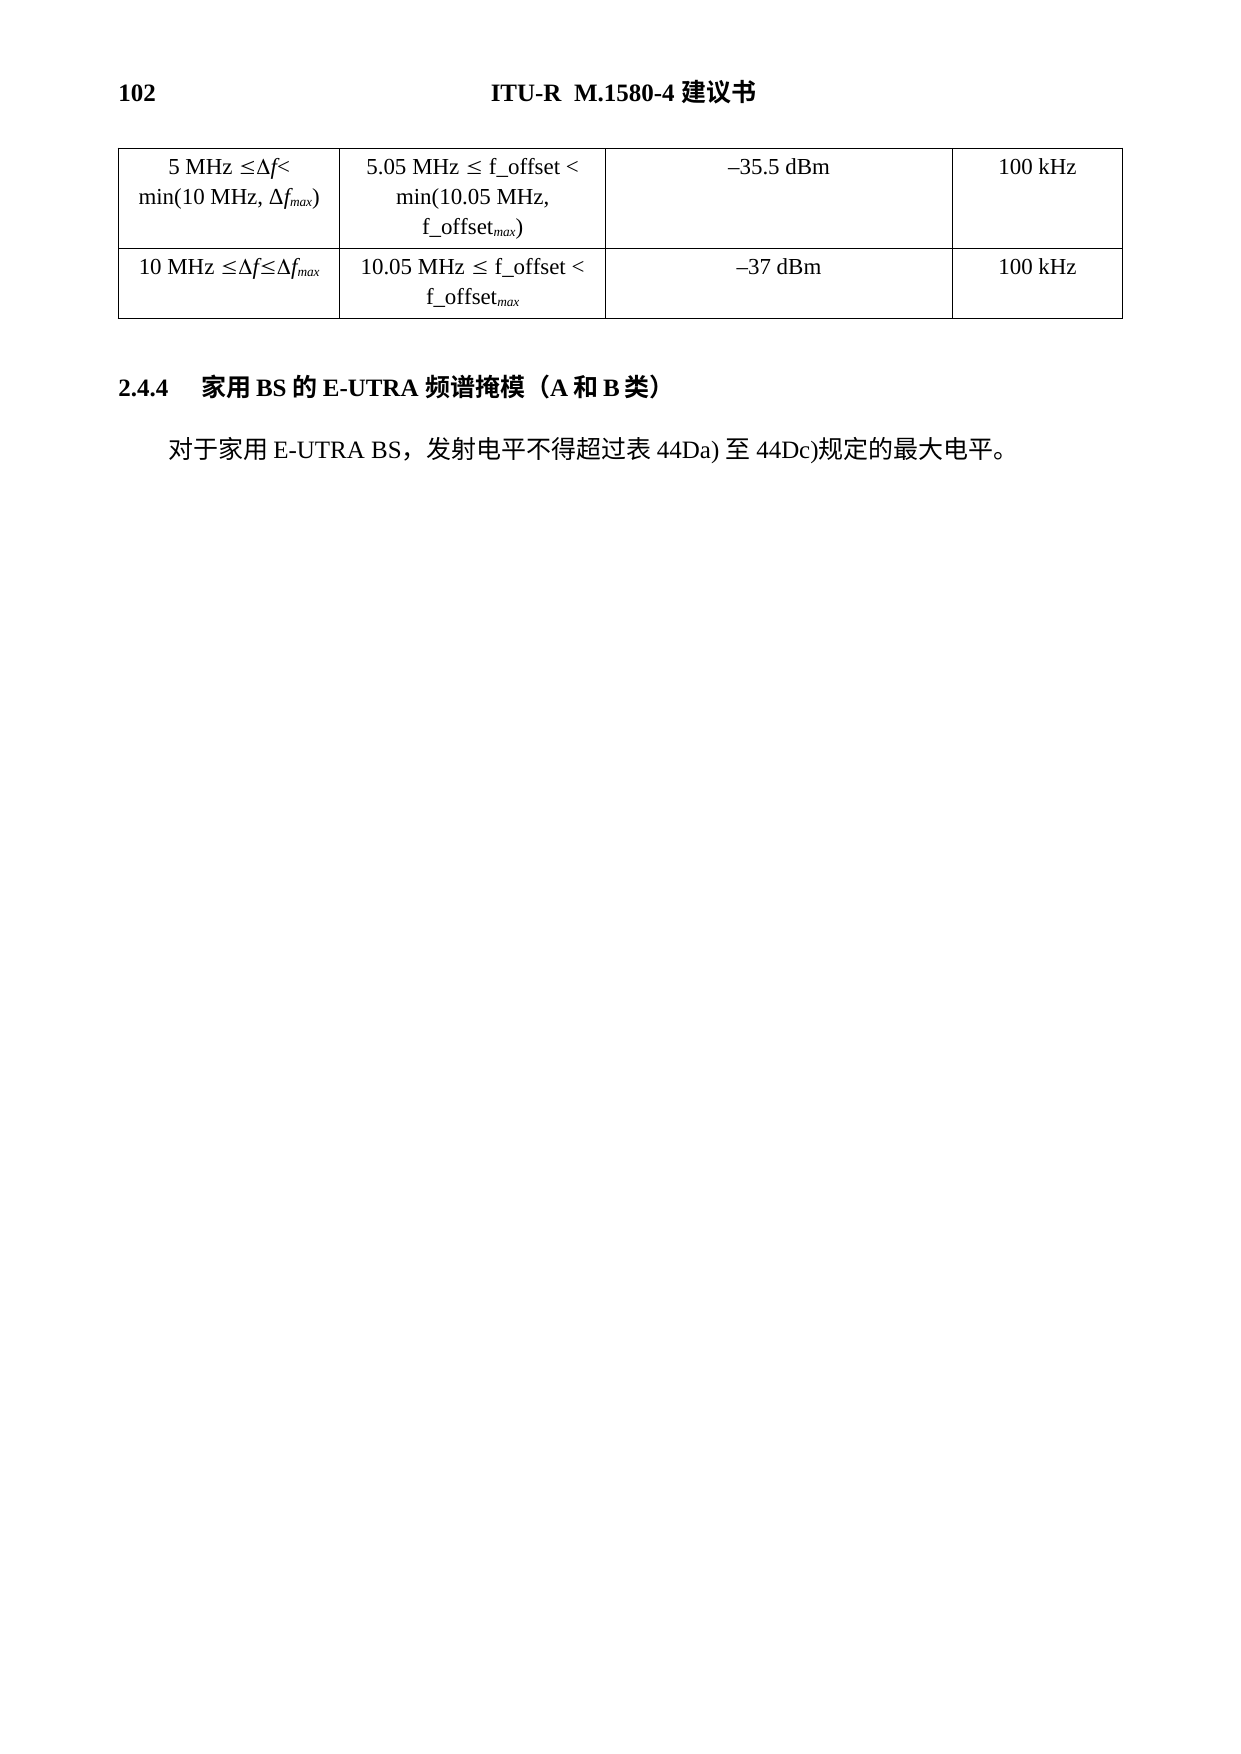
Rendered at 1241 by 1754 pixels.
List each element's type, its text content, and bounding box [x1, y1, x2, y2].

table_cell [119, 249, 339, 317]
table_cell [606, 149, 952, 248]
text 对于家用E-UTRA BS，发射电平不得超过表44Da) 至 44Dc)规定的最大电平。 [118, 429, 1122, 466]
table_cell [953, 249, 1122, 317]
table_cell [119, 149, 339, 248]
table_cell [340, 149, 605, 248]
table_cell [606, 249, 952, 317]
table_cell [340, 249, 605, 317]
subtitle 2.4.4 家用BS 的E-UTRA 频谱掩模（A和B类） [118, 367, 1122, 403]
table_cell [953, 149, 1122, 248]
